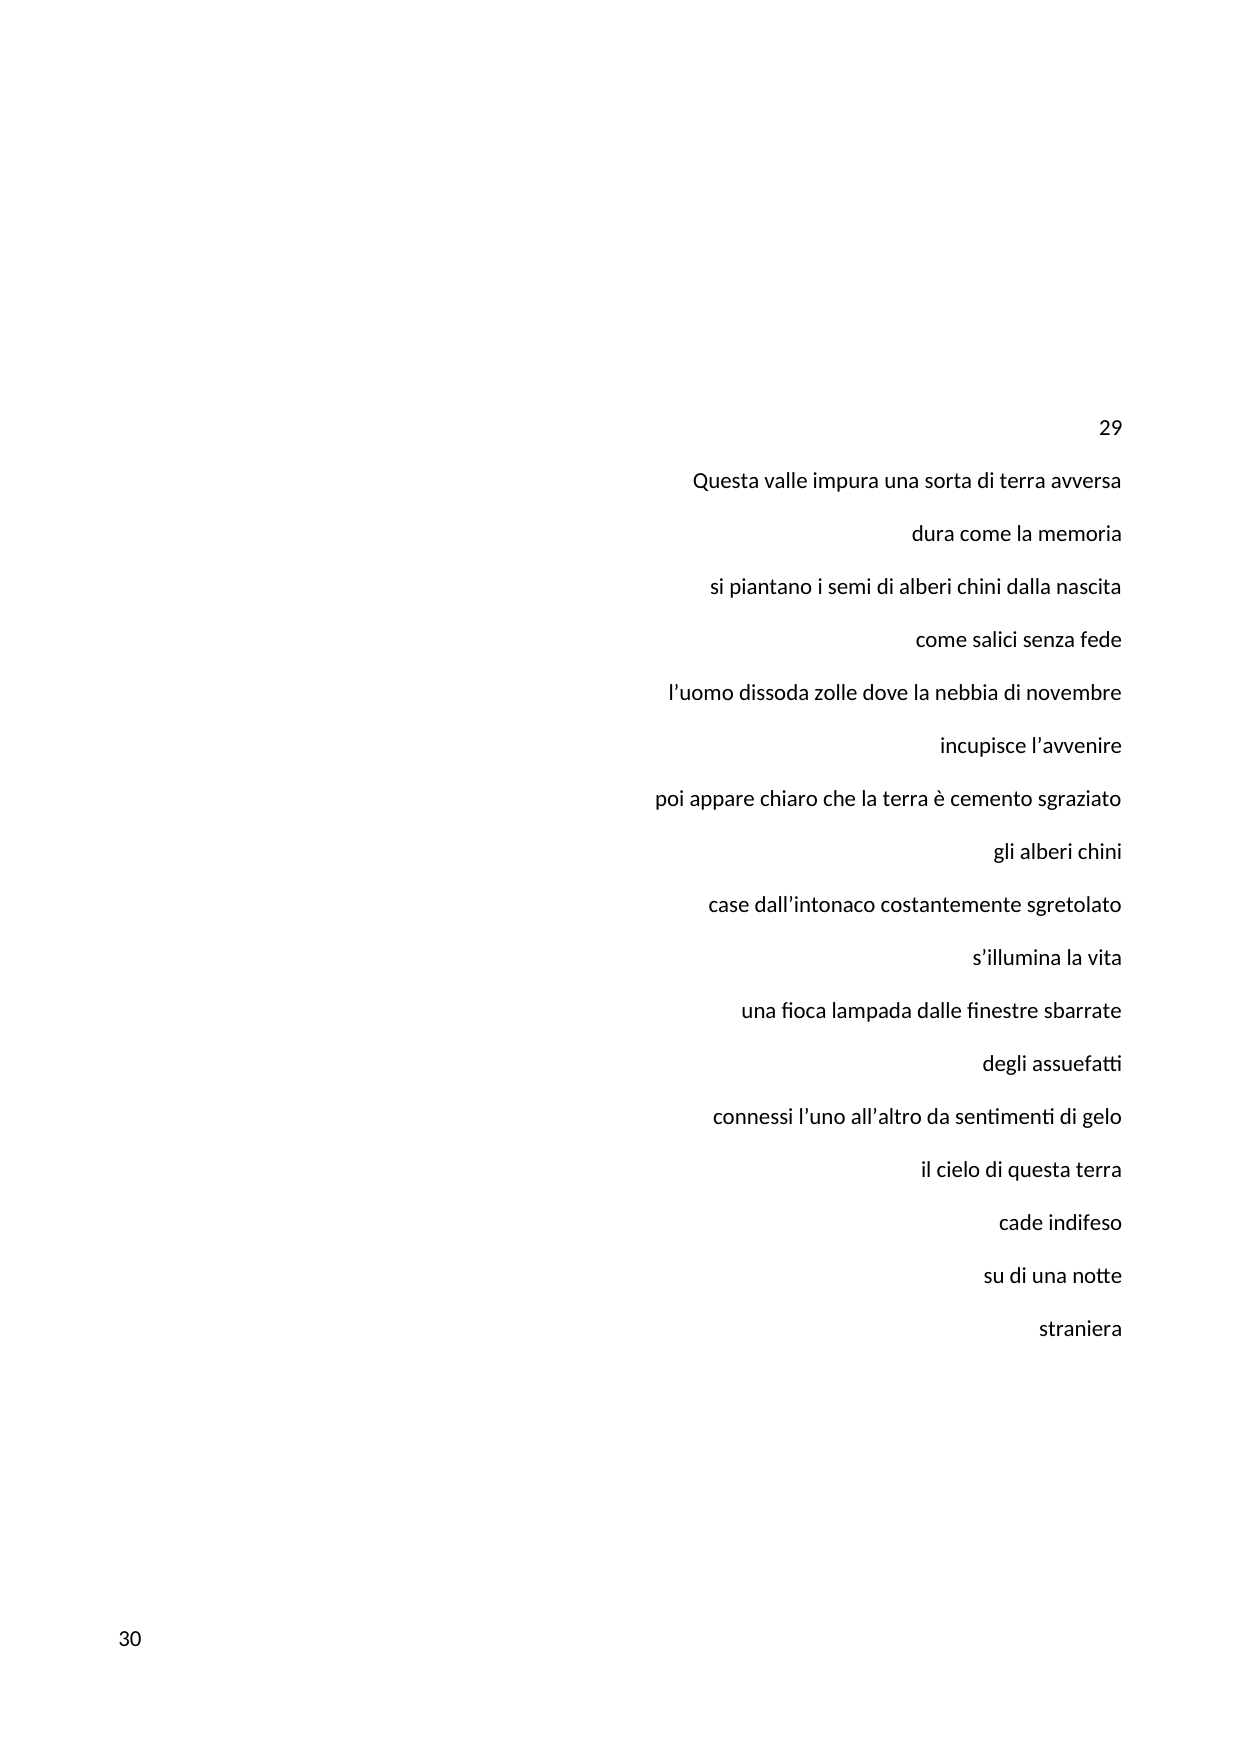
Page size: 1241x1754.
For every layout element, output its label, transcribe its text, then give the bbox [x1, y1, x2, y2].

text gli alberi chini [118, 837, 1122, 865]
text 29 [118, 413, 1122, 441]
text cade indifeso [118, 1208, 1122, 1236]
text poi appare chiaro che la terra è cemento sgraziato [118, 784, 1122, 812]
text straniera [118, 1314, 1122, 1342]
text su di una notte [118, 1261, 1122, 1289]
text l’uomo dissoda zolle dove la nebbia di novembre [118, 678, 1122, 706]
text case dall’intonaco costantemente sgretolato [118, 890, 1122, 918]
text dura come la memoria [118, 519, 1122, 547]
text degli assuefatti [118, 1049, 1122, 1077]
text s’illumina la vita [118, 943, 1122, 971]
text incupisce l’avvenire [118, 731, 1122, 759]
text Questa valle impura una sorta di terra avversa [118, 466, 1122, 494]
text come salici senza fede [118, 625, 1122, 653]
text il cielo di questa terra [118, 1155, 1122, 1183]
text una fioca lampada dalle finestre sbarrate [118, 996, 1122, 1024]
text si piantano i semi di alberi chini dalla nascita [118, 572, 1122, 600]
text connessi l’uno all’altro da sentimenti di gelo [118, 1102, 1122, 1130]
